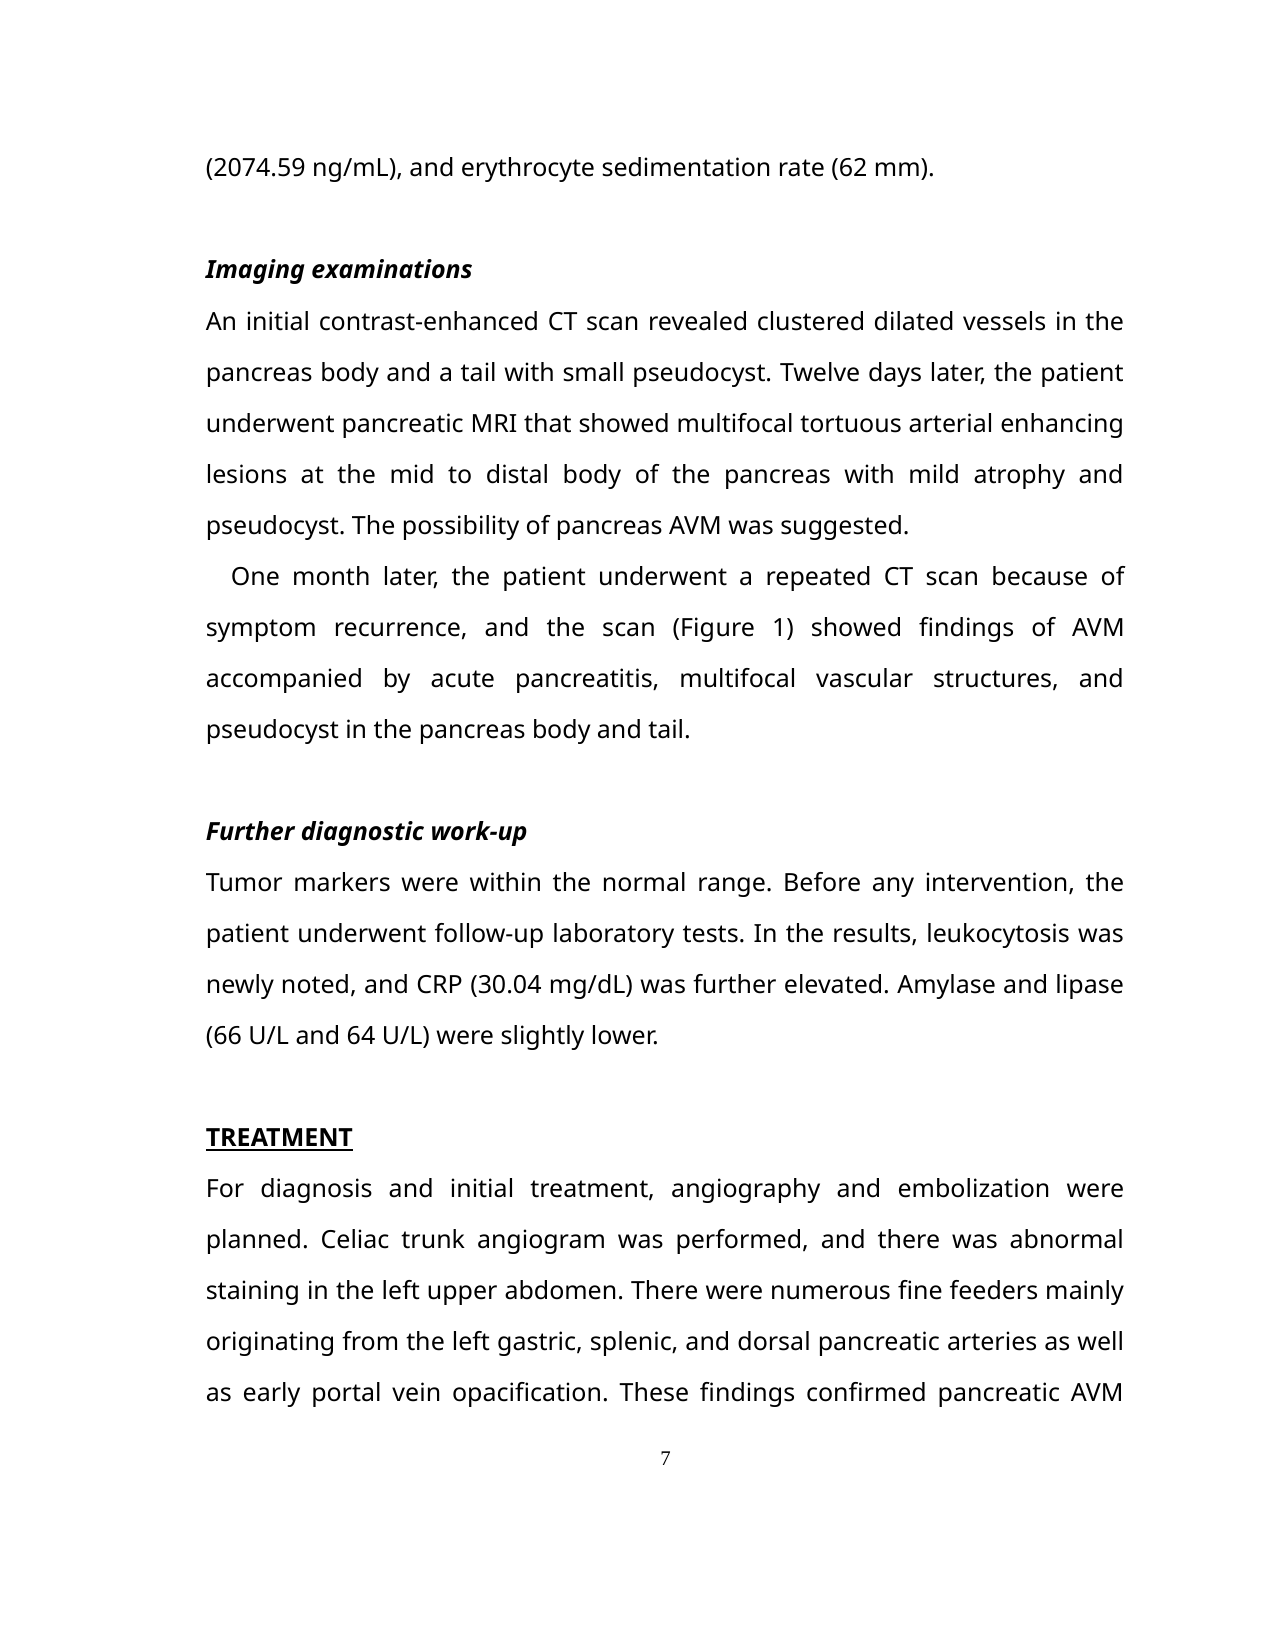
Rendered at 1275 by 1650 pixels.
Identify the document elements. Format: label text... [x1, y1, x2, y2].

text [206, 150, 1125, 184]
text Imaging examinations [206, 252, 1125, 286]
text One month later, the patient underwent a repeated CT scan because of symptom recurrence, and the scan (Figure 1) showed findings of AVM accompanied by acute pancreatitis, multifocal vascular structures, and pseudocyst in the pancreas body and tail. [206, 558, 1125, 746]
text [206, 1171, 1125, 1409]
text Further diagnostic work-up [206, 813, 1125, 848]
text An initial contrast-enhanced CT scan revealed clustered dilated vessels in the pancreas body and a tail with small pseudocyst. Twelve days later, the patient underwent pancreatic MRI that showed multifocal tortuous arterial enhancing lesions at the mid to distal body of the pancreas with mild atrophy and pseudocyst. The possibility of pancreas AVM was suggested. [206, 303, 1125, 541]
text Tumor markers were within the normal range. Before any intervention, the patient underwent follow-up laboratory tests. In the results, leukocytosis was newly noted, and CRP (30.04 mg/dL) was further elevated. Amylase and lipase (66 U/L and 64 U/L) were slightly lower. [206, 864, 1125, 1052]
text TREATMENT [206, 1120, 1125, 1154]
